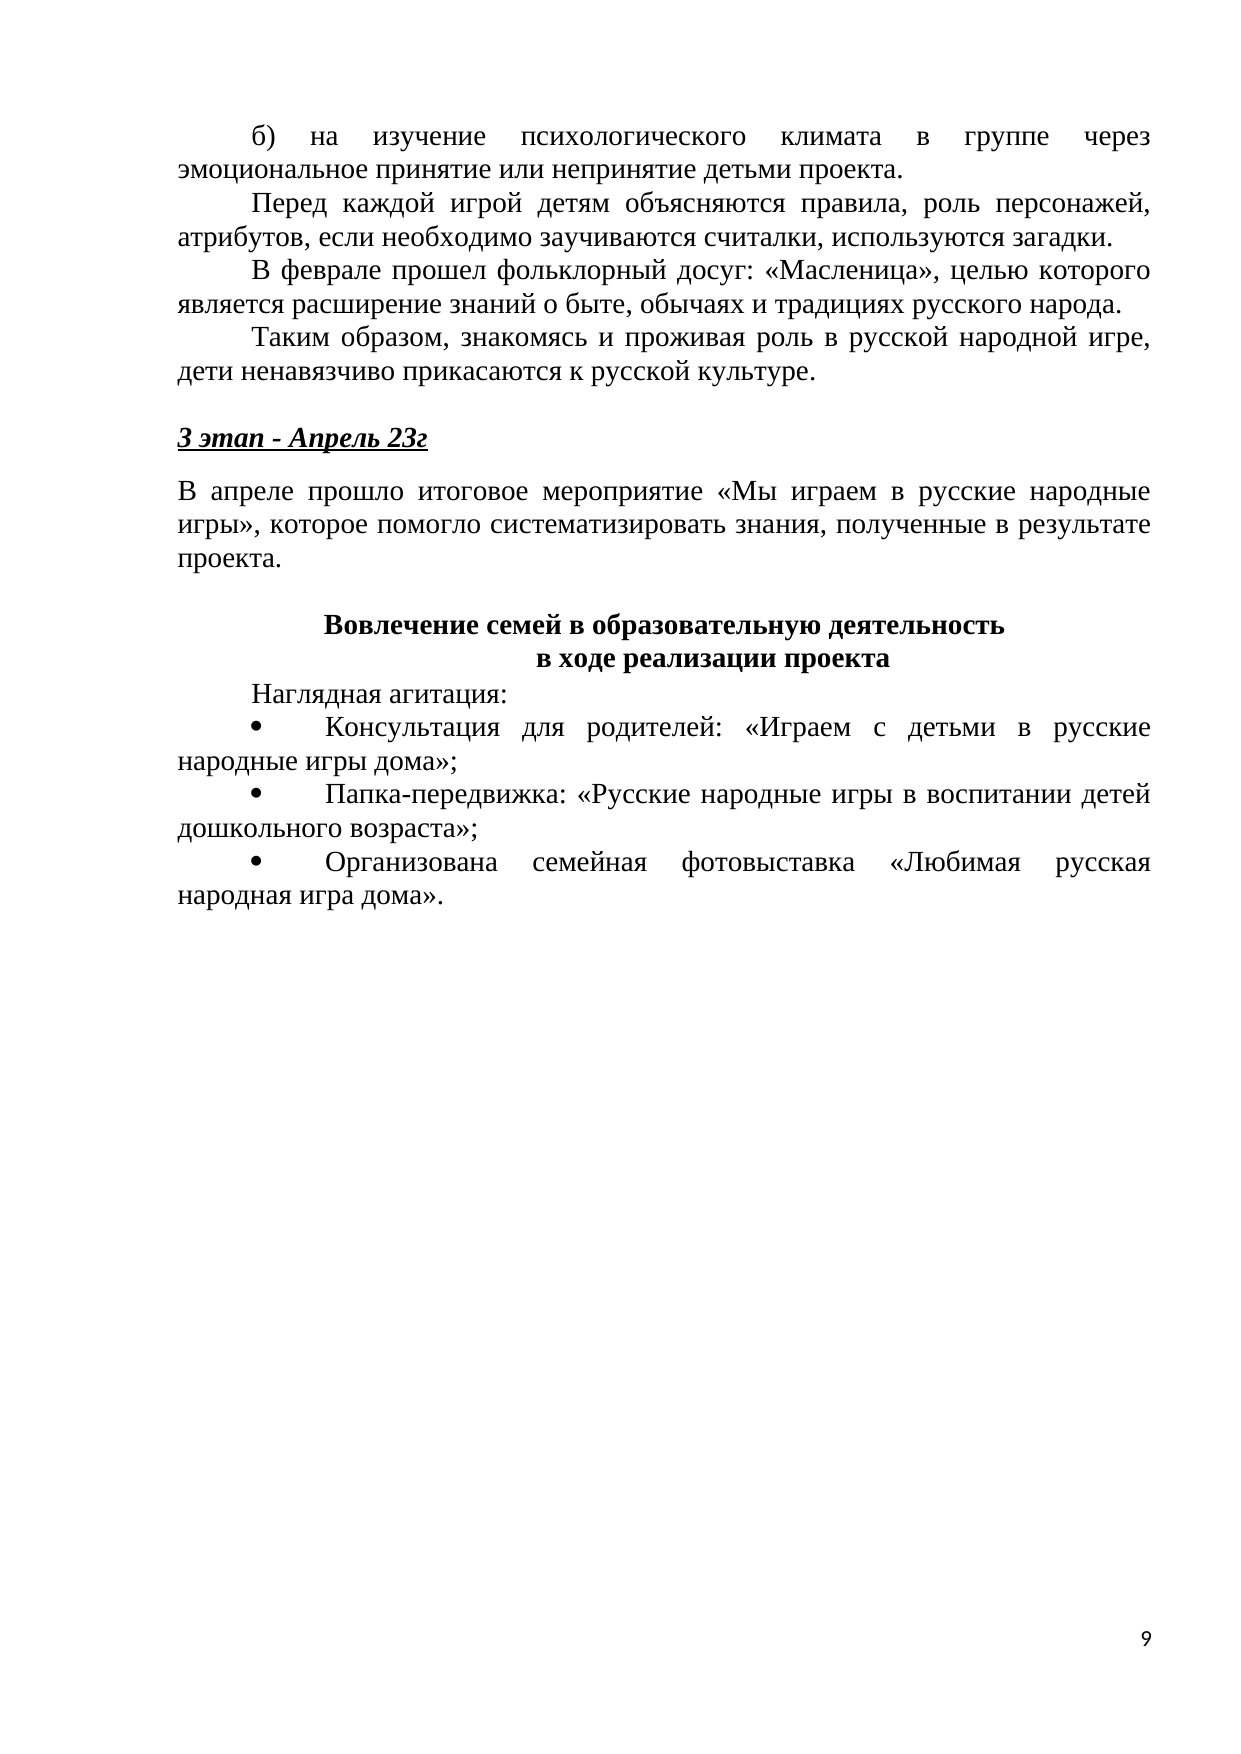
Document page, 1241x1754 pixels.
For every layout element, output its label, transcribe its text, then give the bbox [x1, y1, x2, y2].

list В апреле прошло итоговое мероприятие «Мы играем в русские народные игры», которое помогло систематизировать знания, полученные в результате проекта. [177, 473, 1152, 573]
text В феврале прошел фольклорный досуг: «Масленица», целью которого является расширение знаний о быте, обычаях и традициях русского народа. [177, 252, 1152, 319]
text Вовлечение семей в образовательную деятельность [177, 607, 1152, 641]
text 3 этап - Апрель 23г [177, 420, 1152, 453]
text Таким образом, знакомясь и проживая роль в русской народной игре, дети ненавязчиво прикасаются к русской культуре. [177, 319, 1152, 386]
list Папка-передвижка: «Русские народные игры в воспитании детей дошкольного возраста»; [177, 776, 1152, 844]
list Консультация для родителей: «Играем с детьми в русские народные игры дома»; [177, 709, 1152, 776]
text в ходе реализации проекта [252, 641, 1152, 674]
text б) на изучение психологического климата в группе через эмоциональное принятие или непринятие детьми проекта. [177, 118, 1152, 185]
text Перед каждой игрой детям объясняются правила, роль персонажей, атрибутов, если необходимо заучиваются считалки, используются загадки. [177, 185, 1152, 252]
text Наглядная агитация: [177, 676, 1152, 709]
list Организована семейная фотовыставка «Любимая русская народная игра дома». [177, 844, 1152, 911]
